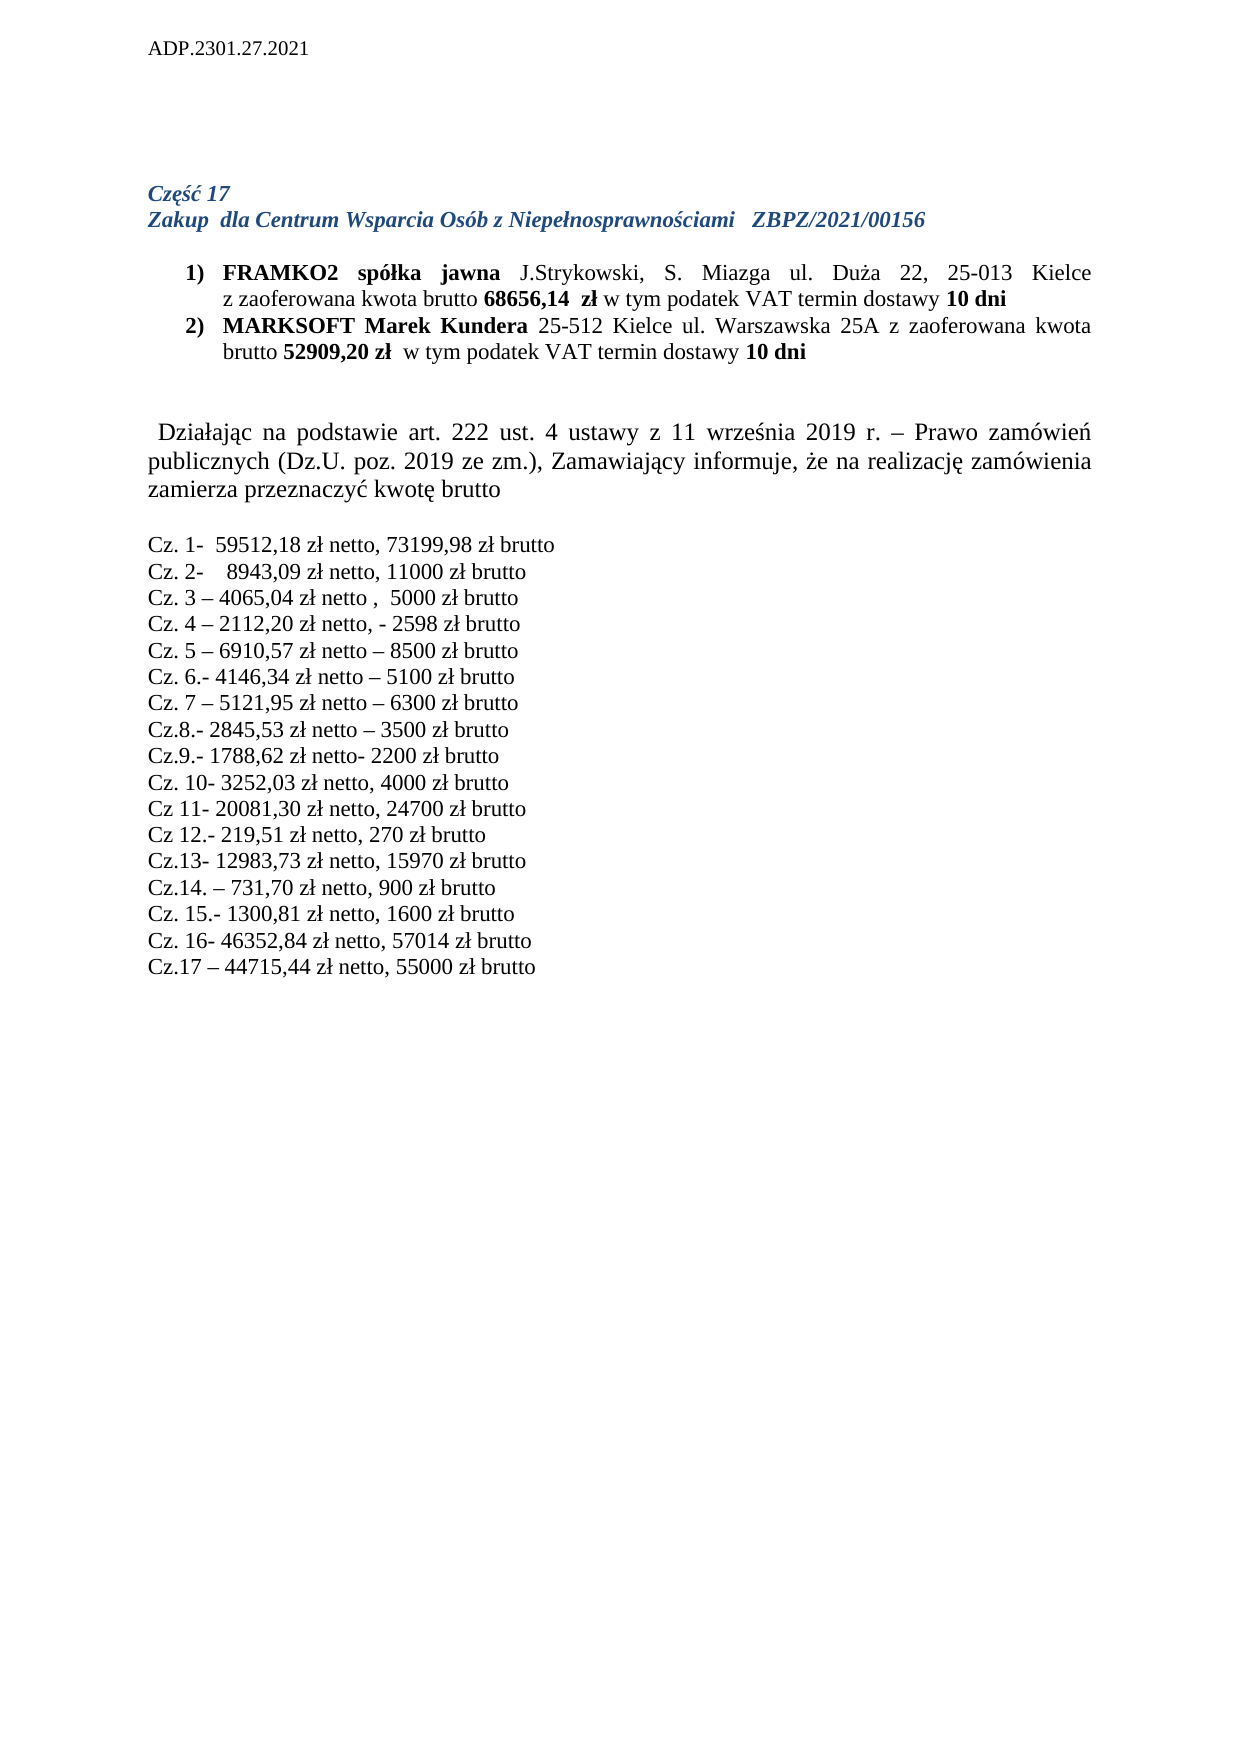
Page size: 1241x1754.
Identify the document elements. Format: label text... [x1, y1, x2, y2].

text Cz.13- 12983,73 zł netto, 15970 zł brutto [148, 848, 1093, 874]
text Działając na podstawie art. 222 ust. 4 ustawy z 11 września 2019 r. – Prawo zamówień publicznych (Dz.U. poz. 2019 ze zm.), Zamawiający informuje, że na realizację zamówienia zamierza przeznaczyć kwotę brutto [148, 417, 1093, 503]
text Cz. 3 – 4065,04 zł netto , 5000 zł brutto [148, 584, 1093, 610]
text Cz.9.- 1788,62 zł netto- 2200 zł brutto [148, 742, 1093, 768]
text Zakup dla Centrum Wsparcia Osób z Niepełnosprawnościami ZBPZ/2021/00156 [148, 206, 1093, 233]
text Cz.17 – 44715,44 zł netto, 55000 zł brutto [148, 953, 1093, 979]
text Cz. 6.- 4146,34 zł netto – 5100 zł brutto [148, 663, 1093, 689]
text Cz. 1- 59512,18 zł netto, 73199,98 zł brutto [148, 531, 1093, 558]
list MARKSOFT Marek Kundera 25-512 Kielce ul. Warszawska 25A z zaoferowana kwota brutto 52909,20 zł w tym podatek VAT termin dostawy 10 dni [185, 312, 1093, 364]
text Cz. 15.- 1300,81 zł netto, 1600 zł brutto [148, 900, 1093, 927]
text Cz. 4 – 2112,20 zł netto, - 2598 zł brutto [148, 610, 1093, 637]
text Część 17 [148, 180, 1093, 206]
text Cz. 7 – 5121,95 zł netto – 6300 zł brutto [148, 689, 1093, 716]
text Cz.8.- 2845,53 zł netto – 3500 zł brutto [148, 716, 1093, 742]
list FRAMKO2 spółka jawna J.Strykowski, S. Miazga ul. Duża 22, 25-013 Kielce z zaoferowana kwota brutto 68656,14 zł w tym podatek VAT termin dostawy 10 dni [185, 259, 1093, 312]
text Cz 12.- 219,51 zł netto, 270 zł brutto [148, 821, 1093, 848]
text Cz 11- 20081,30 zł netto, 24700 zł brutto [148, 795, 1093, 821]
text Cz. 2- 8943,09 zł netto, 11000 zł brutto [148, 558, 1093, 584]
text Cz. 5 – 6910,57 zł netto – 8500 zł brutto [148, 637, 1093, 663]
text Cz. 10- 3252,03 zł netto, 4000 zł brutto [148, 768, 1093, 795]
text Cz. 16- 46352,84 zł netto, 57014 zł brutto [148, 927, 1093, 953]
text Cz.14. – 731,70 zł netto, 900 zł brutto [148, 874, 1093, 900]
